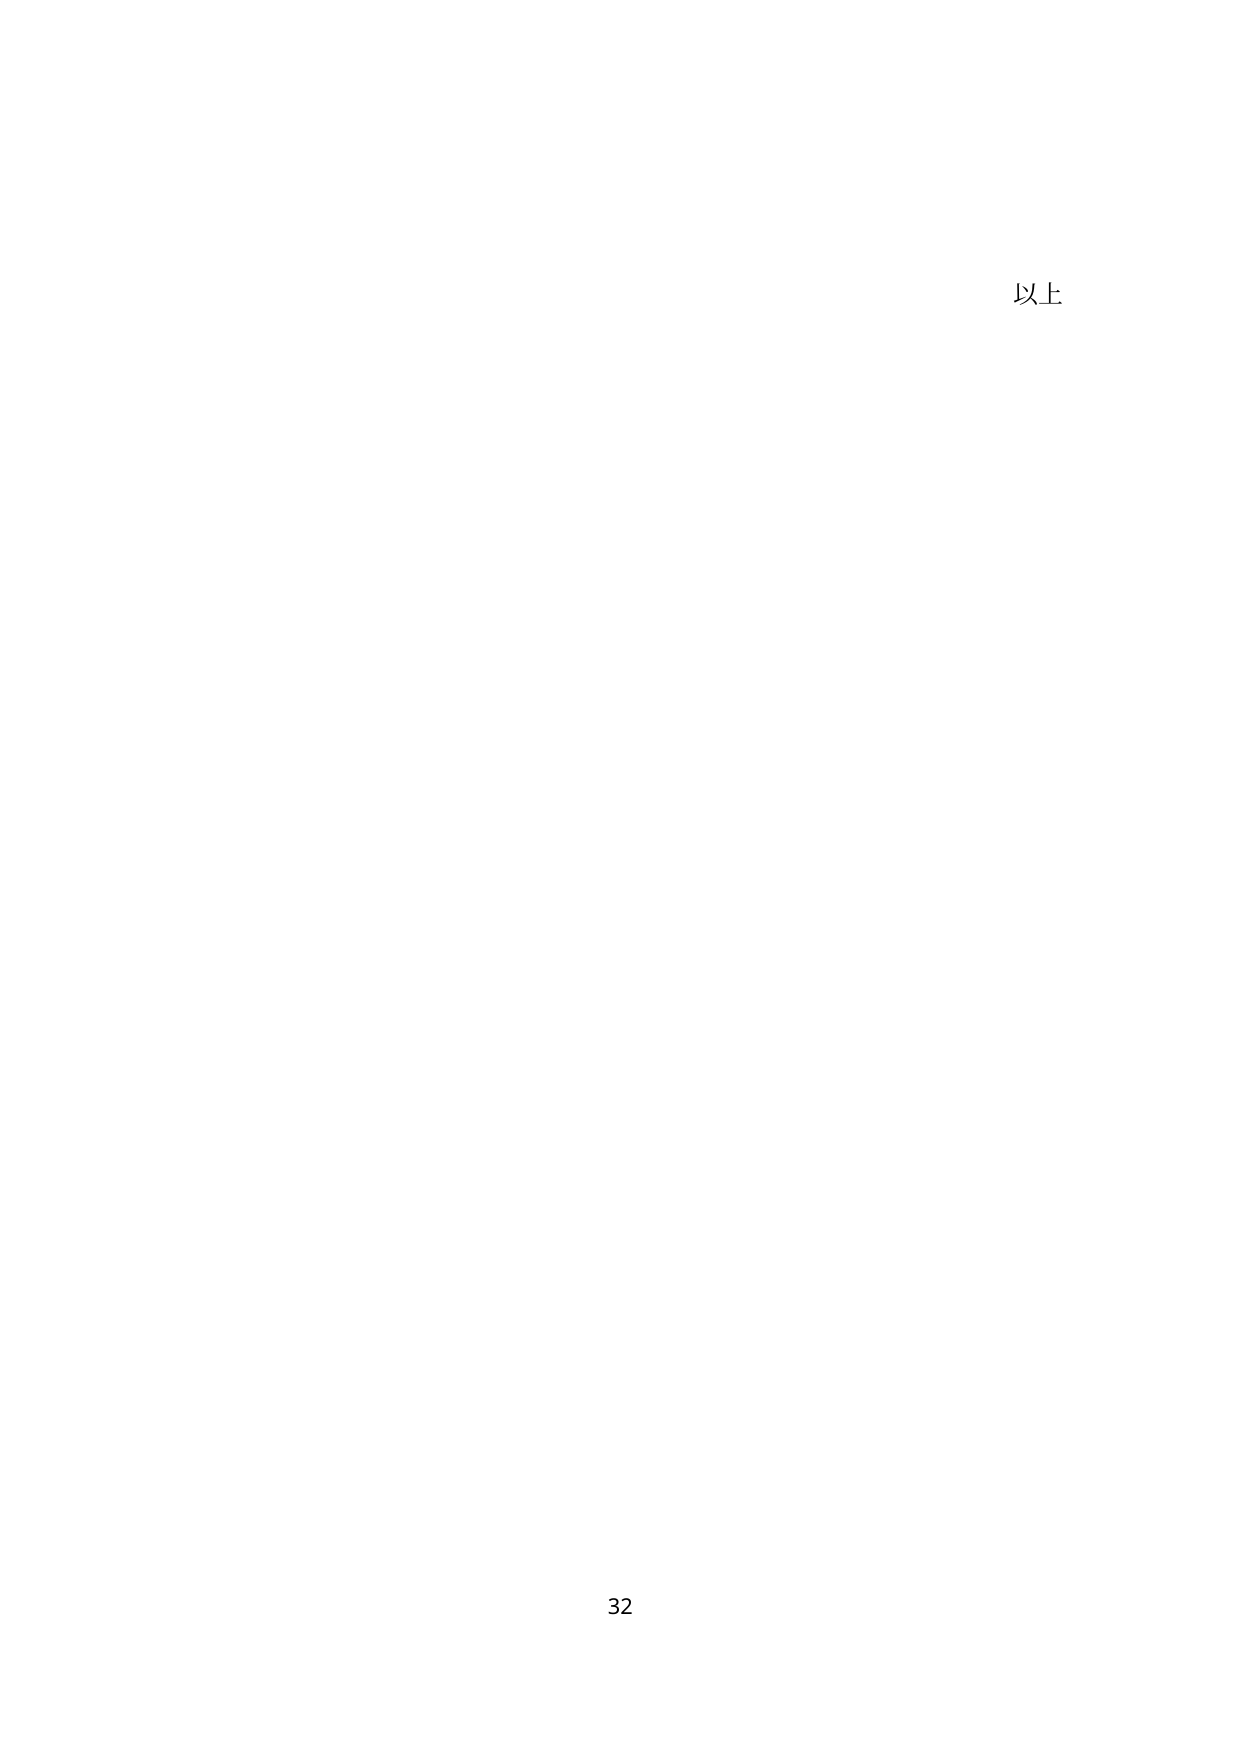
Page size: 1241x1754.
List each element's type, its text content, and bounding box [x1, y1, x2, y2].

text 以上 [177, 271, 1063, 314]
